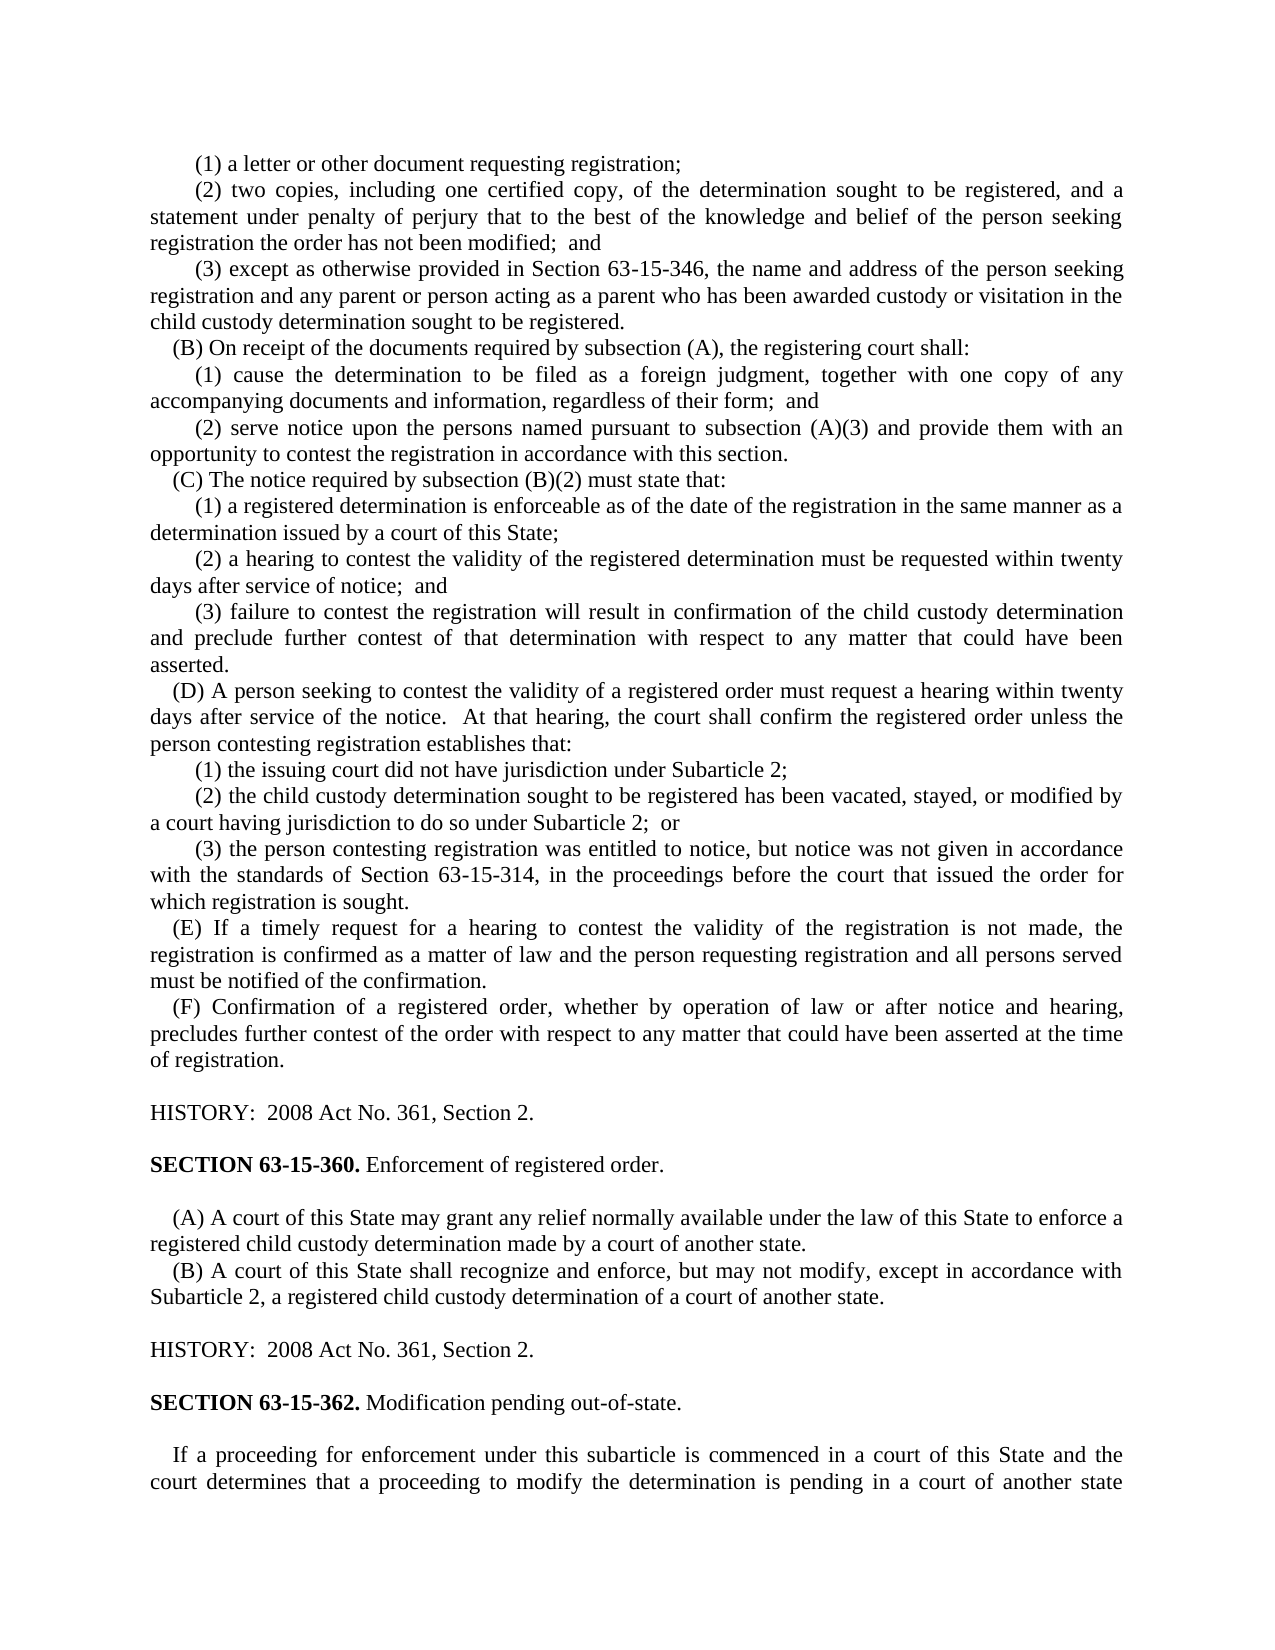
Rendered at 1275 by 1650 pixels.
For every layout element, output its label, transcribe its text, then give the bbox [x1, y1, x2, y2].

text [150, 1441, 1125, 1494]
text HISTORY: 2008 Act No. 361, Section 2. [150, 1099, 1125, 1125]
text (1) cause the determination to be filed as a foreign judgment, together with one copy of any accompanying documents and information, regardless of their form; and [150, 361, 1125, 413]
text (1) the issuing court did not have jurisdiction under Subarticle 2; [150, 756, 1125, 782]
text (3) the person contesting registration was entitled to notice, but notice was not given in accordance with the standards of Section 63-15-314, in the proceedings before the court that issued the order for which registration is sought. [150, 835, 1125, 914]
text (2) the child custody determination sought to be registered has been vacated, stayed, or modified by a court having jurisdiction to do so under Subarticle 2; or [150, 782, 1125, 835]
text SECTION 63-15-360. Enforcement of registered order. [150, 1151, 1125, 1178]
text (2) a hearing to contest the validity of the registered determination must be requested within twenty days after service of notice; and [150, 545, 1125, 598]
text (3) except as otherwise provided in Section 63-15-346, the name and address of the person seeking registration and any parent or person acting as a parent who has been awarded custody or visitation in the child custody determination sought to be registered. [150, 255, 1125, 334]
text (A) A court of this State may grant any relief normally available under the law of this State to enforce a registered child custody determination made by a court of another state. [150, 1204, 1125, 1257]
text (B) On receipt of the documents required by subsection (A), the registering court shall: [150, 334, 1125, 361]
text HISTORY: 2008 Act No. 361, Section 2. [150, 1336, 1125, 1362]
text (B) A court of this State shall recognize and enforce, but may not modify, except in accordance with Subarticle 2, a registered child custody determination of a court of another state. [150, 1257, 1125, 1309]
text (E) If a timely request for a hearing to contest the validity of the registration is not made, the registration is confirmed as a matter of law and the person requesting registration and all persons served must be notified of the confirmation. [150, 914, 1125, 993]
text (2) two copies, including one certified copy, of the determination sought to be registered, and a statement under penalty of perjury that to the best of the knowledge and belief of the person seeking registration the order has not been modified; and [150, 176, 1125, 255]
text (D) A person seeking to contest the validity of a registered order must request a hearing within twenty days after service of the notice. At that hearing, the court shall confirm the registered order unless the person contesting registration establishes that: [150, 677, 1125, 756]
text (2) serve notice upon the persons named pursuant to subsection (A)(3) and provide them with an opportunity to contest the registration in accordance with this section. [150, 413, 1125, 466]
text (F) Confirmation of a registered order, whether by operation of law or after notice and hearing, precludes further contest of the order with respect to any matter that could have been asserted at the time of registration. [150, 993, 1125, 1072]
text (1) a letter or other document requesting registration; [150, 150, 1125, 176]
text (1) a registered determination is enforceable as of the date of the registration in the same manner as a determination issued by a court of this State; [150, 493, 1125, 545]
text SECTION 63-15-362. Modification pending out-of-state. [150, 1389, 1125, 1415]
text (3) failure to contest the registration will result in confirmation of the child custody determination and preclude further contest of that determination with respect to any matter that could have been asserted. [150, 598, 1125, 677]
text (C) The notice required by subsection (B)(2) must state that: [150, 466, 1125, 493]
